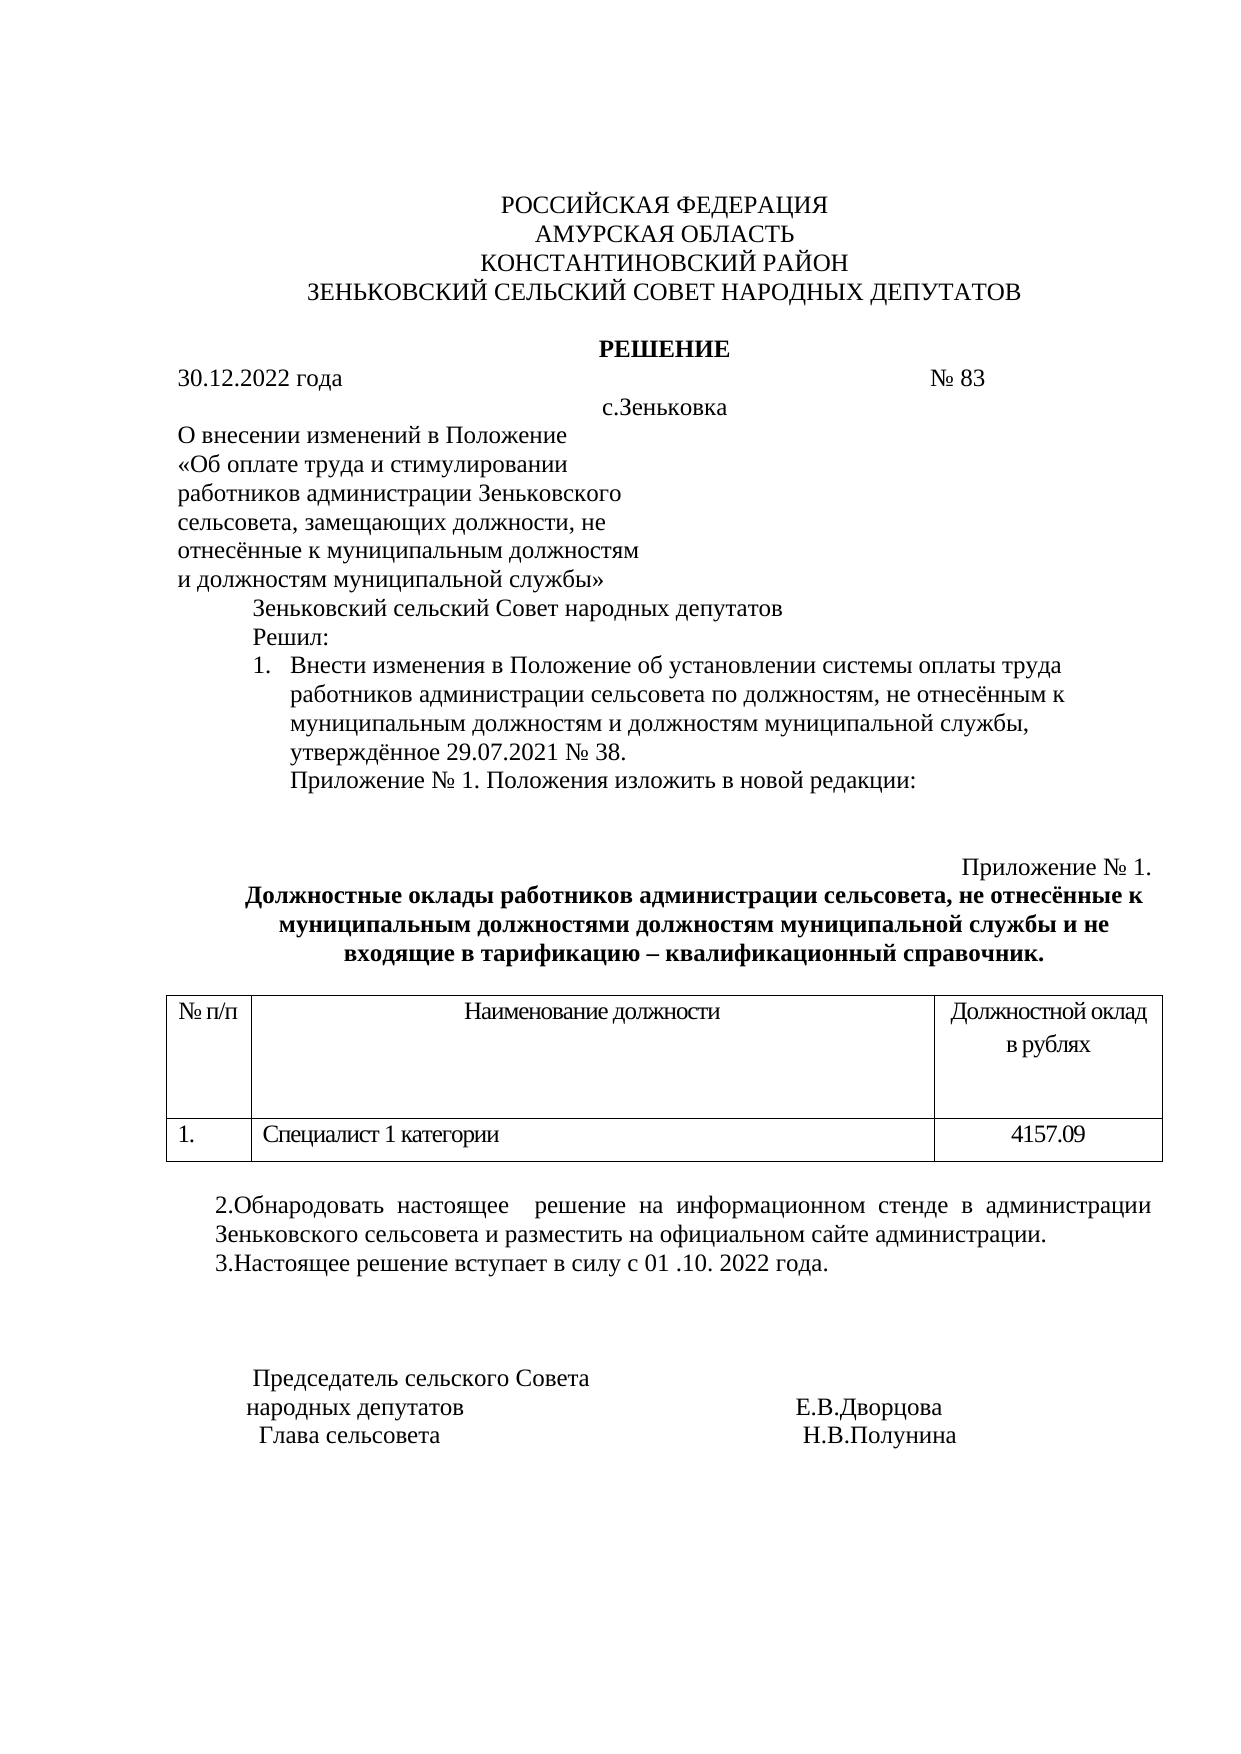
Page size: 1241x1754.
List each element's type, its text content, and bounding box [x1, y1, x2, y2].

list Приложение № 1. Положения изложить в новой редакции: [290, 765, 1152, 794]
text 2.Обнародовать настоящее решение на информационном стенде в администрации Зеньковского сельсовета и разместить на официальном сайте администрации. [215, 1191, 1152, 1248]
text 3.Настоящее решение вступает в силу с 01 .10. 2022 года. [215, 1248, 1152, 1277]
text сельсовета, замещающих должности, не [177, 507, 1152, 535]
list Председатель сельского Совета [252, 1363, 1152, 1392]
table_cell 4157.09 [935, 1119, 1162, 1161]
text КОНСТАНТИНОВСКИЙ РАЙОН [177, 248, 1152, 277]
text «Об оплате труда и стимулировании [177, 449, 1152, 478]
text О внесении изменений в Положение [177, 420, 1152, 449]
text Должностные оклады работников администрации сельсовета, не отнесённые к муниципальным должностями должностям муниципальной службы и не входящие в тарификацию – квалификационный справочник. [236, 880, 1152, 967]
table_header Должностной оклад в рублях [935, 996, 1162, 1118]
text 30.12.2022 года № 83 [177, 363, 1152, 392]
text ЗЕНЬКОВСКИЙ СЕЛЬСКИЙ СОВЕТ НАРОДНЫХ ДЕПУТАТОВ [177, 277, 1152, 305]
text АМУРСКАЯ ОБЛАСТЬ [177, 219, 1152, 248]
list Внести изменения в Положение об установлении системы оплаты труда работников администрации сельсовета по должностям, не отнесённым к муниципальным должностям и должностям муниципальной службы, утверждённое 29.07.2021 № 38. [252, 650, 1152, 765]
text отнесённые к муниципальным должностям [177, 535, 1152, 564]
list Приложение № 1. [290, 852, 1152, 880]
table_cell Специалист 1 категории [252, 1119, 934, 1161]
text РЕШЕНИЕ [177, 334, 1152, 363]
list Зеньковский сельский Совет народных депутатов [252, 593, 1152, 622]
list Решил: [252, 622, 1152, 650]
table_cell 1. [167, 1119, 251, 1161]
text с.Зеньковка [177, 392, 1152, 420]
table_header Наименование должности [252, 996, 934, 1118]
table_header № п/п [167, 996, 251, 1118]
text Глава сельсовета Н.В.Полунина [177, 1421, 1152, 1449]
text работников администрации Зеньковского [177, 478, 1152, 507]
text РОССИЙСКАЯ ФЕДЕРАЦИЯ [177, 190, 1152, 219]
text народных депутатов Е.В.Дворцова [177, 1392, 1152, 1421]
text и должностям муниципальной службы» [177, 564, 1152, 593]
